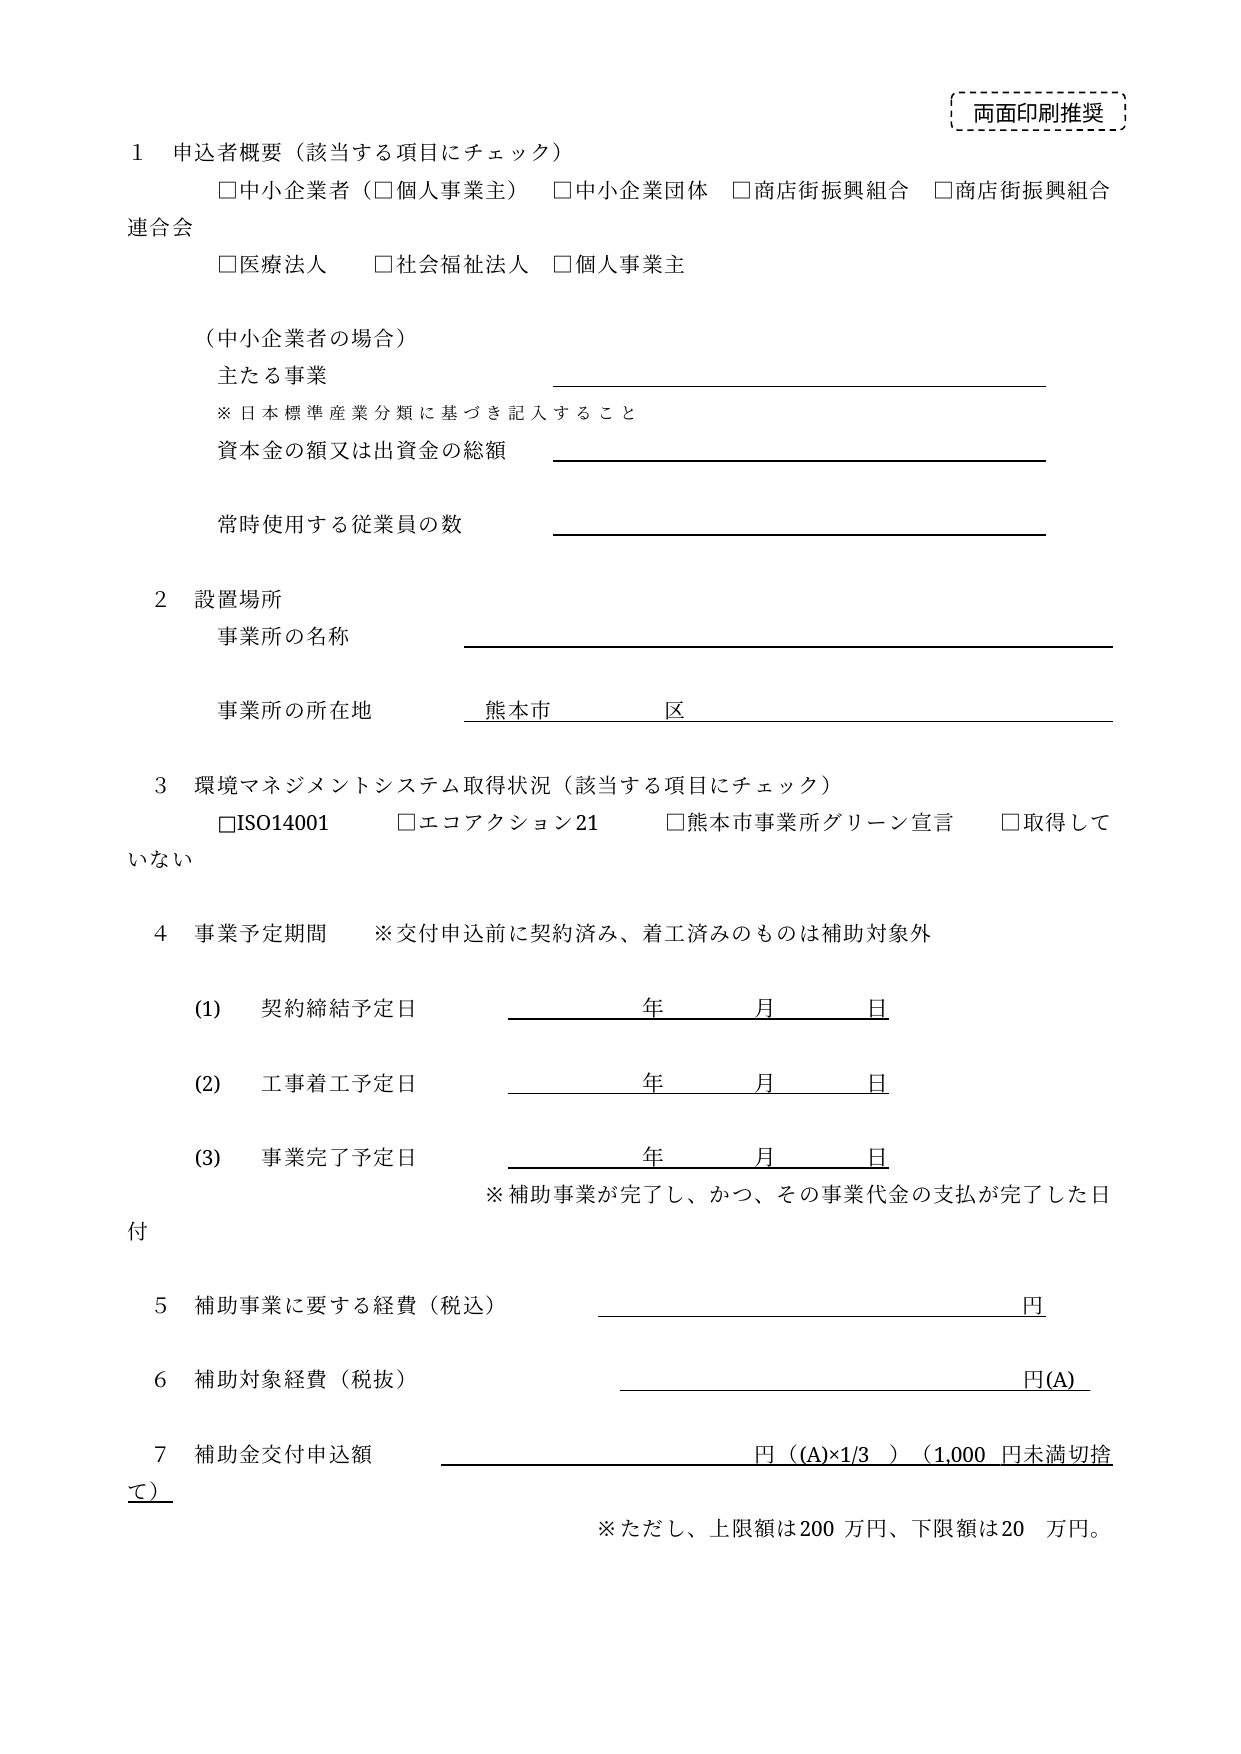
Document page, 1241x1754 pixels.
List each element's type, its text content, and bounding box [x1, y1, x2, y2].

text 常時使用する従業員の数 [127, 505, 1113, 542]
text (3) 事業完了予定日 年 月 日 [127, 1137, 1113, 1174]
text (1) 契約締結予定日 年 月 日 [127, 988, 1113, 1026]
text □医療法人 □社会福祉法人 □個人事業主 [127, 245, 1113, 282]
text ※補助事業が完了し、かつ、その事業代金の支払が完了した日付 [127, 1174, 1113, 1249]
text 主たる事業 [127, 356, 1113, 393]
text ※ただし、上限額は200万円、下限額は20万円。 [127, 1509, 1113, 1546]
text ７ 補助金交付申込額 円（(A)×1/3）（1,000円未満切捨て） [127, 1435, 1113, 1509]
text ６ 補助対象経費（税抜） 円(A) [127, 1360, 1113, 1398]
text ５ 補助事業に要する経費（税込） 円 [127, 1286, 1113, 1323]
text （中小企業者の場合） [127, 319, 1113, 356]
text ２ 設置場所 [127, 579, 1113, 617]
text ３ 環境マネジメントシステム取得状況（該当する項目にチェック） [127, 765, 1113, 803]
text ４ 事業予定期間 ※交付申込前に契約済み、着工済みのものは補助対象外 [127, 914, 1113, 951]
text □ISO14001 □エコアクション21 □熊本市事業所グリーン宣言 □取得していない [127, 803, 1113, 877]
text 事業所の名称 [127, 617, 1113, 654]
text ※日本標準産業分類に基づき記入すること [127, 393, 1113, 431]
text (2) 工事着工予定日 年 月 日 [127, 1063, 1113, 1100]
text □中小企業者（□個人事業主） □中小企業団体 □商店街振興組合 □商店街振興組合連合会 [127, 170, 1113, 245]
text 事業所の所在地 熊本市 区 [127, 691, 1113, 728]
text 資本金の額又は出資金の総額 [127, 431, 1113, 468]
